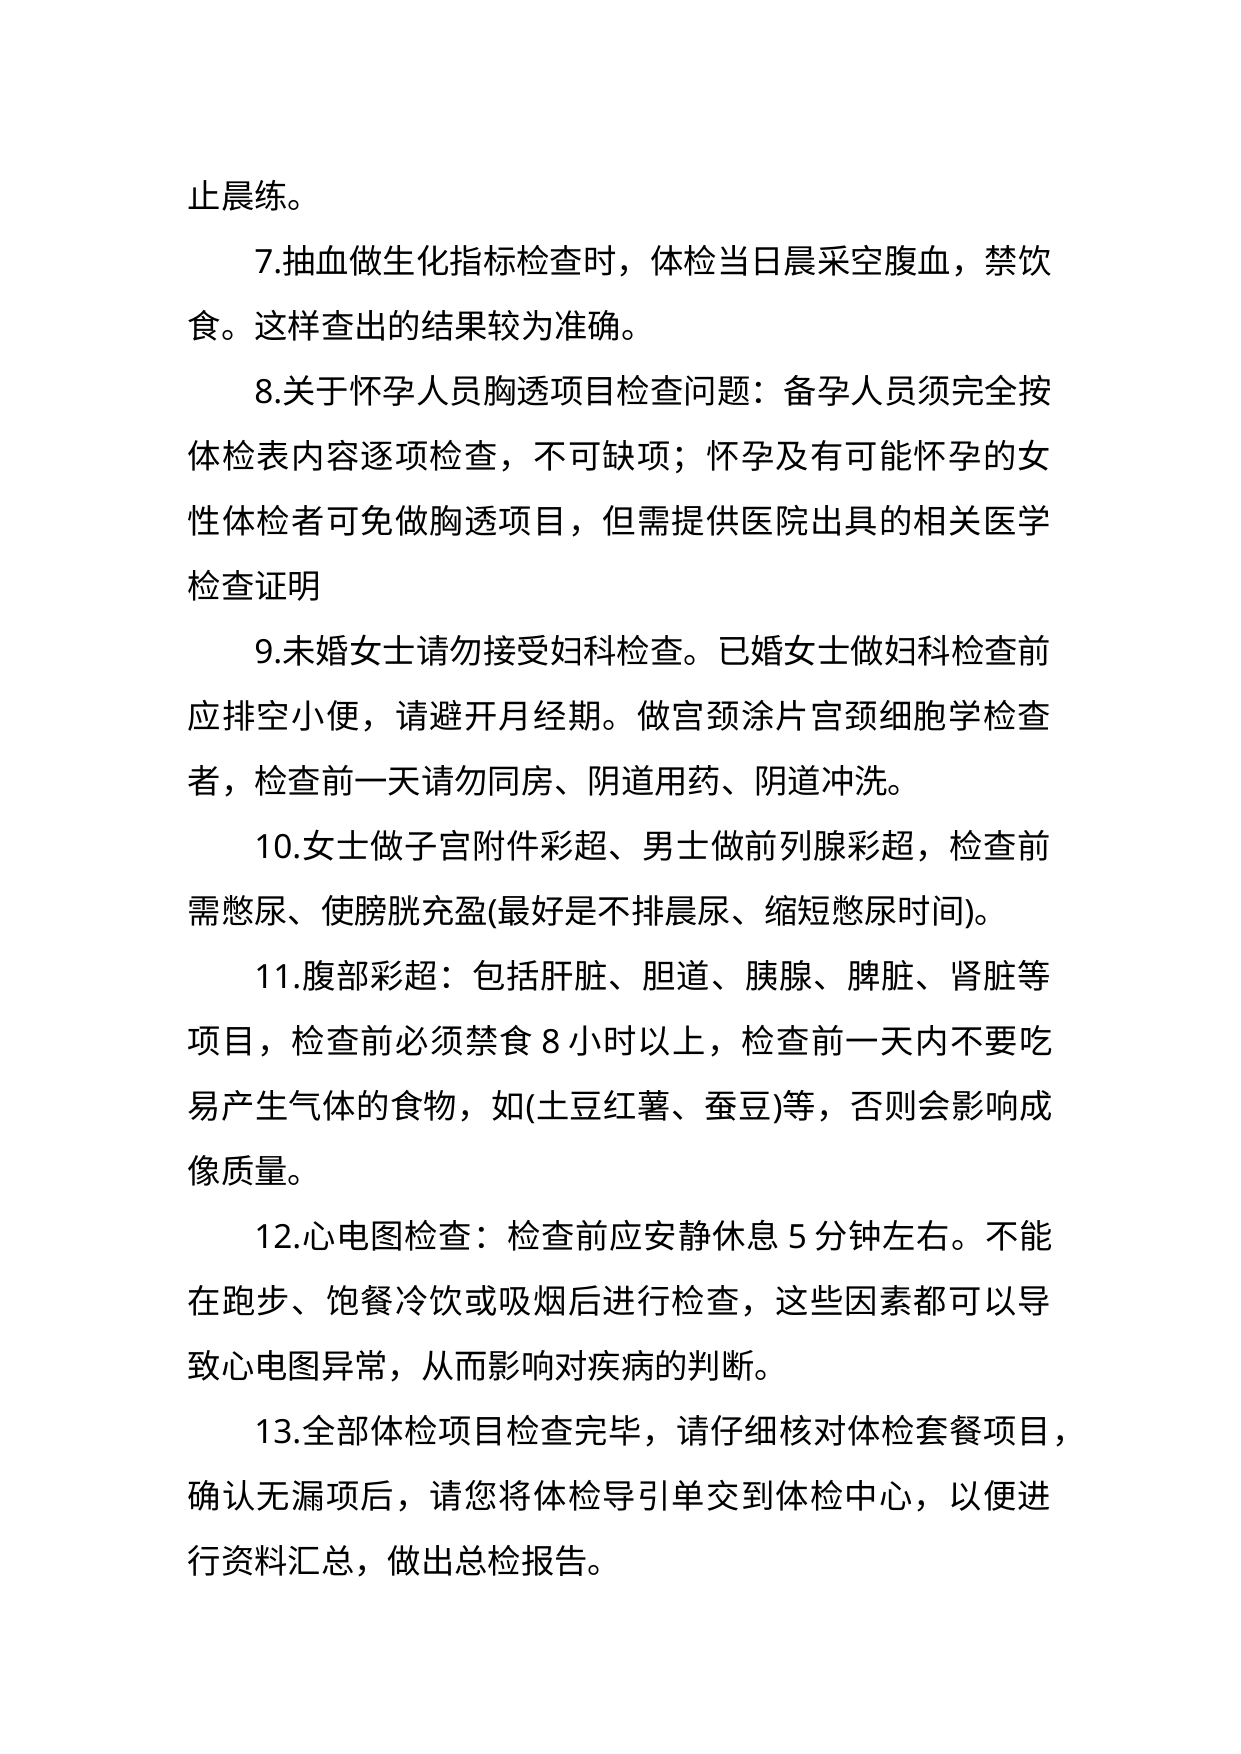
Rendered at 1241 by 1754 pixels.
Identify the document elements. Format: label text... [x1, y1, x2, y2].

text 13.全部体检项目检查完毕，请仔细核对体检套餐项目，确认无漏项后，请您将体检导引单交到体检中心，以便进行资料汇总，做出总检报告。 [187, 1397, 1053, 1592]
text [187, 162, 1053, 227]
text 7.抽血做生化指标检查时，体检当日晨采空腹血，禁饮食。这样查出的结果较为准确。 [187, 227, 1053, 357]
text 10.女士做子宫附件彩超、男士做前列腺彩超，检查前需憋尿、使膀胱充盈(最好是不排晨尿、缩短憋尿时间)。 [187, 812, 1053, 942]
text 12.心电图检查：检查前应安静休息5分钟左右。不能在跑步、饱餐冷饮或吸烟后进行检查，这些因素都可以导致心电图异常，从而影响对疾病的判断。 [187, 1202, 1053, 1397]
text 9.未婚女士请勿接受妇科检查。已婚女士做妇科检查前应排空小便，请避开月经期。做宫颈涂片宫颈细胞学检查者，检查前一天请勿同房、阴道用药、阴道冲洗。 [187, 617, 1053, 812]
text 11.腹部彩超：包括肝脏、胆道、胰腺、脾脏、肾脏等项目，检查前必须禁食8小时以上，检查前一天内不要吃易产生气体的食物，如(土豆红薯、蚕豆)等，否则会影响成像质量。 [187, 942, 1053, 1202]
text 8.关于怀孕人员胸透项目检查问题：备孕人员须完全按体检表内容逐项检查，不可缺项；怀孕及有可能怀孕的女性体检者可免做胸透项目，但需提供医院出具的相关医学检查证明 [187, 357, 1053, 617]
